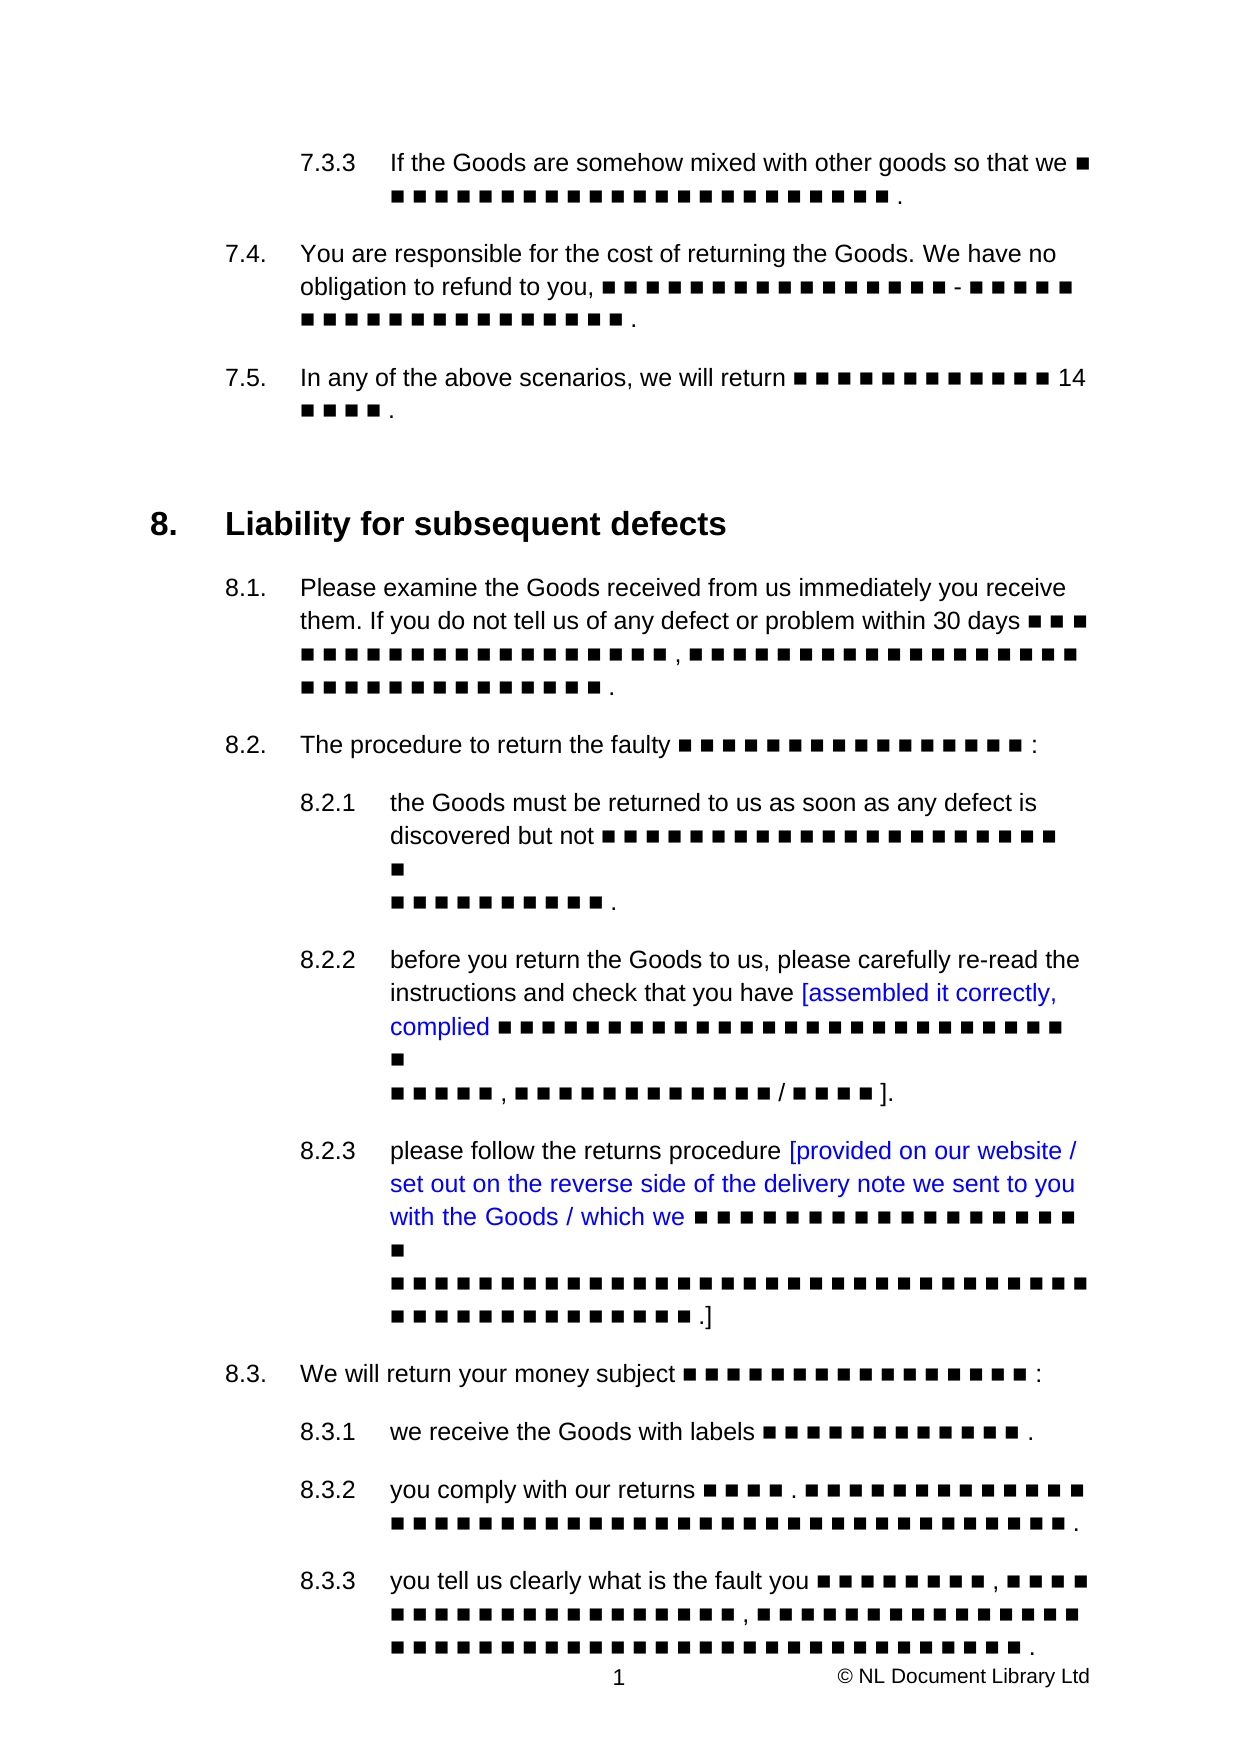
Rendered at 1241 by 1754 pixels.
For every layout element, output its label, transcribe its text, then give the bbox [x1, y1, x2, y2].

list The procedure to return the faulty ■ ■ ■ ■ ■ ■ ■ ■ ■ ■ ■ ■ ■ ■ ■ ■ : [225, 730, 1103, 759]
list If the Goods are somehow mixed with other goods so that we ■ [300, 148, 1103, 177]
list we receive the Goods with labels ■ ■ ■ ■ ■ ■ ■ ■ ■ ■ ■ ■ . [300, 1417, 1103, 1446]
text ■ ■ ■ ■ ■ ■ ■ ■ ■ ■ ■ ■ ■ ■ ■ ■ ■ , ■ ■ ■ ■ ■ ■ ■ ■ ■ ■ ■ ■ ■ ■ ■ ■ ■ ■ [300, 639, 1103, 668]
text ■ ■ ■ ■ ■ ■ ■ ■ ■ ■ ■ ■ ■ ■ .] [390, 1301, 1103, 1330]
list Please examine the Goods received from us immediately you receive them. If you do not tell us of any defect or problem within 30 days ■ ■ ■ [225, 573, 1087, 635]
text ■ ■ ■ ■ ■ ■ ■ ■ ■ ■ . [390, 887, 1103, 916]
text ■ ■ ■ ■ ■ ■ ■ ■ ■ ■ ■ ■ ■ ■ ■ ■ ■ ■ ■ ■ ■ ■ ■ ■ ■ ■ ■ ■ ■ . [390, 1632, 1103, 1661]
list you comply with our returns ■ ■ ■ ■ . ■ ■ ■ ■ ■ ■ ■ ■ ■ ■ ■ ■ ■ [300, 1475, 1103, 1504]
text ■ ■ ■ ■ ■ ■ ■ ■ ■ ■ ■ ■ ■ ■ . [300, 672, 1103, 701]
subtitle Liability for subsequent defects [150, 503, 1103, 542]
text ■ ■ ■ ■ ■ ■ ■ ■ ■ ■ ■ ■ ■ ■ ■ ■ , ■ ■ ■ ■ ■ ■ ■ ■ ■ ■ ■ ■ ■ ■ ■ [390, 1599, 1103, 1628]
list you tell us clearly what is the fault you ■ ■ ■ ■ ■ ■ ■ ■ , ■ ■ ■ ■ [300, 1566, 1103, 1595]
list please follow the returns procedure [provided on our website / set out on the reverse side of the delivery note we sent to you with the Goods / which we ■ ■ ■ ■ ■ ■ ■ ■ ■ ■ ■ ■ ■ ■ ■ ■ ■ ■ [300, 1136, 1077, 1264]
text ■ ■ ■ ■ . [300, 395, 1103, 424]
list before you return the Goods to us, please carefully re-read the instructions and check that you have [assembled it correctly, complied ■ ■ ■ ■ ■ ■ ■ ■ ■ ■ ■ ■ ■ ■ ■ ■ ■ ■ ■ ■ ■ ■ ■ ■ ■ ■ ■ [300, 945, 1085, 1073]
list In any of the above scenarios, we will return ■ ■ ■ ■ ■ ■ ■ ■ ■ ■ ■ ■ 14 [225, 362, 1103, 391]
text ■ ■ ■ ■ ■ , ■ ■ ■ ■ ■ ■ ■ ■ ■ ■ ■ ■ / ■ ■ ■ ■ ]. [390, 1078, 1103, 1107]
list the Goods must be returned to us as soon as any defect is discovered but not ■ ■ ■ ■ ■ ■ ■ ■ ■ ■ ■ ■ ■ ■ ■ ■ ■ ■ ■ ■ ■ ■ [300, 788, 1079, 883]
text ■ ■ ■ ■ ■ ■ ■ ■ ■ ■ ■ ■ ■ ■ ■ ■ ■ ■ ■ ■ ■ ■ ■ ■ ■ ■ ■ ■ ■ ■ ■ ■ [390, 1268, 1103, 1297]
list We will return your money subject ■ ■ ■ ■ ■ ■ ■ ■ ■ ■ ■ ■ ■ ■ ■ ■ : [225, 1359, 1103, 1388]
text ■ ■ ■ ■ ■ ■ ■ ■ ■ ■ ■ ■ ■ ■ ■ . [300, 305, 1103, 333]
list You are responsible for the cost of returning the Goods. We have no obligation to refund to you, ■ ■ ■ ■ ■ ■ ■ ■ ■ ■ ■ ■ ■ ■ ■ ■ - ■ ■ ■ ■ ■ [225, 239, 1073, 300]
text ■ ■ ■ ■ ■ ■ ■ ■ ■ ■ ■ ■ ■ ■ ■ ■ ■ ■ ■ ■ ■ ■ ■ ■ ■ ■ ■ ■ ■ ■ ■ . [390, 1508, 1103, 1537]
text ■ ■ ■ ■ ■ ■ ■ ■ ■ ■ ■ ■ ■ ■ ■ ■ ■ ■ ■ ■ ■ ■ ■ . [390, 181, 1103, 209]
